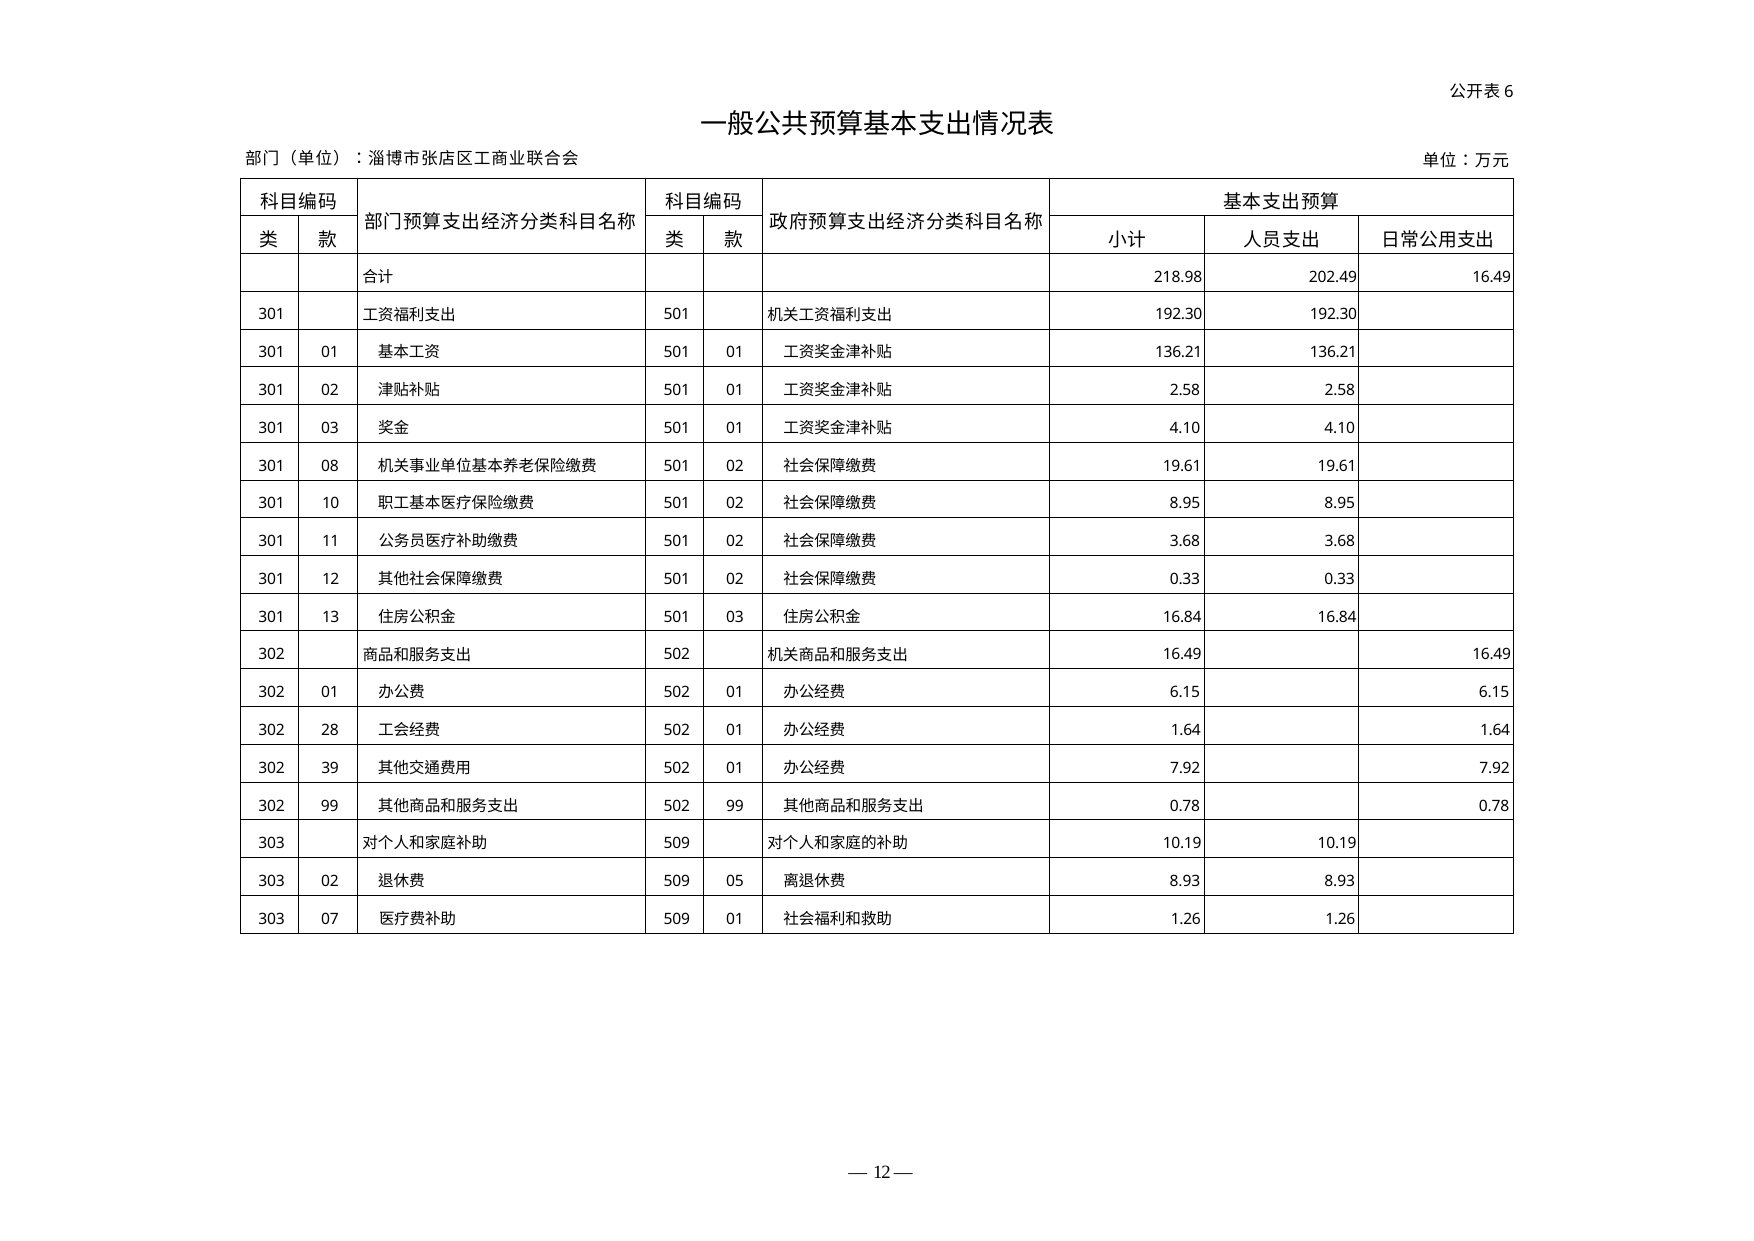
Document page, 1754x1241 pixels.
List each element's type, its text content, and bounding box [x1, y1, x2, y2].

table_header 基本支出预算 [1050, 179, 1513, 215]
table_cell 1.26 [1050, 896, 1204, 932]
text 部门（单位）：淄博市张店区工商业联合会 [245, 150, 1412, 168]
table_cell 02 [299, 858, 357, 895]
table_cell 机关工资福利支出 [763, 292, 1049, 328]
table_cell [1359, 518, 1513, 555]
table_cell 16.49 [1359, 631, 1513, 668]
table_cell [1205, 707, 1358, 744]
table_cell 其他社会保障缴费 [358, 556, 645, 593]
table_cell 02 [704, 518, 762, 555]
table_cell 501 [646, 292, 703, 328]
table_cell 501 [646, 481, 703, 517]
table_cell 301 [241, 443, 298, 479]
table_cell 136.21 [1050, 330, 1204, 366]
table_cell [1205, 783, 1358, 819]
table_cell 502 [646, 631, 703, 668]
table_cell 509 [646, 820, 703, 857]
table_cell 16.84 [1205, 594, 1358, 630]
table_cell [646, 254, 703, 291]
table_cell 8.95 [1050, 481, 1204, 517]
table_cell 01 [299, 669, 357, 706]
table_cell 1.64 [1050, 707, 1204, 744]
text 公开表6 [1449, 80, 1514, 102]
table_cell 8.93 [1205, 858, 1358, 895]
table_cell 03 [299, 405, 357, 442]
table_cell 1.26 [1205, 896, 1358, 932]
table_cell [1359, 292, 1513, 328]
table_cell 02 [704, 481, 762, 517]
table_cell 办公经费 [763, 707, 1049, 744]
table_cell 502 [646, 745, 703, 781]
table_cell 小计 [1050, 216, 1204, 253]
text 单位：万元 [1422, 151, 1514, 170]
table_cell 机关商品和服务支出 [763, 631, 1049, 668]
table_cell 其他商品和服务支出 [763, 783, 1049, 819]
table_cell 301 [241, 367, 298, 404]
table_cell 办公费 [358, 669, 645, 706]
table_cell [1359, 367, 1513, 404]
table_cell 社会福利和救助 [763, 896, 1049, 932]
table_cell 301 [241, 518, 298, 555]
table_cell [1359, 443, 1513, 479]
table_cell 公务员医疗补助缴费 [358, 518, 645, 555]
table_cell 28 [299, 707, 357, 744]
table_cell 501 [646, 405, 703, 442]
table_cell 16.49 [1050, 631, 1204, 668]
table_cell 住房公积金 [358, 594, 645, 630]
table_cell 501 [646, 443, 703, 479]
table_cell 01 [704, 669, 762, 706]
table_cell 医疗费补助 [358, 896, 645, 932]
table_cell [299, 631, 357, 668]
table_cell 基本工资 [358, 330, 645, 366]
table_cell [1359, 330, 1513, 366]
table_cell 6.15 [1050, 669, 1204, 706]
table_cell 501 [646, 330, 703, 366]
text 一般公共预算基本支出情况表 [700, 106, 1412, 141]
table_cell 07 [299, 896, 357, 932]
table_header 科目编码 [241, 179, 357, 215]
table_cell [1205, 669, 1358, 706]
table_cell [1205, 745, 1358, 781]
table_cell 7.92 [1050, 745, 1204, 781]
table_cell 303 [241, 820, 298, 857]
table_cell 对个人和家庭的补助 [763, 820, 1049, 857]
table_cell 501 [646, 556, 703, 593]
table_cell [1359, 481, 1513, 517]
table_cell 职工基本医疗保险缴费 [358, 481, 645, 517]
table_cell 19.61 [1050, 443, 1204, 479]
table_cell 02 [704, 556, 762, 593]
table_cell 08 [299, 443, 357, 479]
table_cell 奖金 [358, 405, 645, 442]
table_cell 12 [299, 556, 357, 593]
table_cell 社会保障缴费 [763, 481, 1049, 517]
table_cell 01 [704, 896, 762, 932]
table_cell [1205, 631, 1358, 668]
table_cell 509 [646, 858, 703, 895]
table_cell 其他交通费用 [358, 745, 645, 781]
table_cell 工资福利支出 [358, 292, 645, 328]
table_cell 301 [241, 292, 298, 328]
table_cell 192.30 [1050, 292, 1204, 328]
table_cell [299, 292, 357, 328]
table_cell 509 [646, 896, 703, 932]
table_cell 3.68 [1050, 518, 1204, 555]
table_cell 10 [299, 481, 357, 517]
table_cell 类 [646, 216, 703, 253]
table_cell [704, 631, 762, 668]
table_cell 13 [299, 594, 357, 630]
table_cell 社会保障缴费 [763, 443, 1049, 479]
table_cell 01 [704, 330, 762, 366]
table_cell 0.33 [1205, 556, 1358, 593]
table_cell 501 [646, 594, 703, 630]
table_cell 社会保障缴费 [763, 518, 1049, 555]
table_cell 类 [241, 216, 298, 253]
table_cell 202.49 [1205, 254, 1358, 291]
table_cell 4.10 [1050, 405, 1204, 442]
table_cell 日常公用支出 [1359, 216, 1513, 253]
table_cell 工资奖金津补贴 [763, 367, 1049, 404]
table_cell 0.78 [1050, 783, 1204, 819]
table_cell 01 [704, 405, 762, 442]
table_cell [1359, 594, 1513, 630]
table_cell [299, 820, 357, 857]
table_cell 02 [704, 443, 762, 479]
table_cell [704, 254, 762, 291]
table_cell 501 [646, 367, 703, 404]
table_cell 302 [241, 631, 298, 668]
table_cell 人员支出 [1205, 216, 1358, 253]
table_cell 301 [241, 481, 298, 517]
table_cell 办公经费 [763, 669, 1049, 706]
table_cell 津贴补贴 [358, 367, 645, 404]
table_cell 7.92 [1359, 745, 1513, 781]
table_cell 11 [299, 518, 357, 555]
table_cell 01 [704, 367, 762, 404]
table_cell 01 [299, 330, 357, 366]
table_cell 4.10 [1205, 405, 1358, 442]
table_cell 01 [704, 707, 762, 744]
table_cell [1359, 405, 1513, 442]
table_cell 6.15 [1359, 669, 1513, 706]
table_cell 对个人和家庭补助 [358, 820, 645, 857]
table_cell 501 [646, 518, 703, 555]
table_cell 离退休费 [763, 858, 1049, 895]
table_cell 3.68 [1205, 518, 1358, 555]
table_cell 302 [241, 669, 298, 706]
table_cell 99 [299, 783, 357, 819]
table_cell 301 [241, 594, 298, 630]
table_cell 2.58 [1050, 367, 1204, 404]
table_cell [1359, 820, 1513, 857]
table_cell 款 [704, 216, 762, 253]
table_cell 01 [704, 745, 762, 781]
table_cell 机关事业单位基本养老保险缴费 [358, 443, 645, 479]
table_cell 2.58 [1205, 367, 1358, 404]
table_cell 其他商品和服务支出 [358, 783, 645, 819]
table_cell [704, 820, 762, 857]
table_cell 502 [646, 707, 703, 744]
table_cell 03 [704, 594, 762, 630]
table_cell 1.64 [1359, 707, 1513, 744]
table_cell 商品和服务支出 [358, 631, 645, 668]
table_cell 0.33 [1050, 556, 1204, 593]
table_cell 合计 [358, 254, 645, 291]
table_cell 02 [299, 367, 357, 404]
table_cell 0.78 [1359, 783, 1513, 819]
table_cell 10.19 [1205, 820, 1358, 857]
table_cell [299, 254, 357, 291]
table_cell 10.19 [1050, 820, 1204, 857]
table_cell 05 [704, 858, 762, 895]
table_cell [1359, 896, 1513, 932]
table_cell 住房公积金 [763, 594, 1049, 630]
table_header 部门预算支出经济分类科目名称 [358, 179, 645, 253]
table_cell [704, 292, 762, 328]
table_cell 301 [241, 556, 298, 593]
table_cell 302 [241, 707, 298, 744]
table_cell 工资奖金津补贴 [763, 330, 1049, 366]
table_cell 8.93 [1050, 858, 1204, 895]
table_cell 款 [299, 216, 357, 253]
table_cell [241, 254, 298, 291]
table_cell 16.49 [1359, 254, 1513, 291]
table_cell 502 [646, 783, 703, 819]
table_header 政府预算支出经济分类科目名称 [763, 179, 1049, 253]
table_cell 303 [241, 858, 298, 895]
table_cell 301 [241, 405, 298, 442]
table_cell 218.98 [1050, 254, 1204, 291]
table_cell 退休费 [358, 858, 645, 895]
table_cell 302 [241, 745, 298, 781]
table_cell 192.30 [1205, 292, 1358, 328]
table_cell 社会保障缴费 [763, 556, 1049, 593]
table_cell 301 [241, 330, 298, 366]
table_cell 办公经费 [763, 745, 1049, 781]
table_cell [1359, 556, 1513, 593]
table_header 科目编码 [646, 179, 762, 215]
table_cell 8.95 [1205, 481, 1358, 517]
table_cell 19.61 [1205, 443, 1358, 479]
table_cell 39 [299, 745, 357, 781]
table_cell [1359, 858, 1513, 895]
table_cell 502 [646, 669, 703, 706]
table_cell 99 [704, 783, 762, 819]
table_cell 303 [241, 896, 298, 932]
table_cell 16.84 [1050, 594, 1204, 630]
table_cell 工会经费 [358, 707, 645, 744]
table_cell 工资奖金津补贴 [763, 405, 1049, 442]
table_cell 302 [241, 783, 298, 819]
table_cell 136.21 [1205, 330, 1358, 366]
table_cell [763, 254, 1049, 291]
